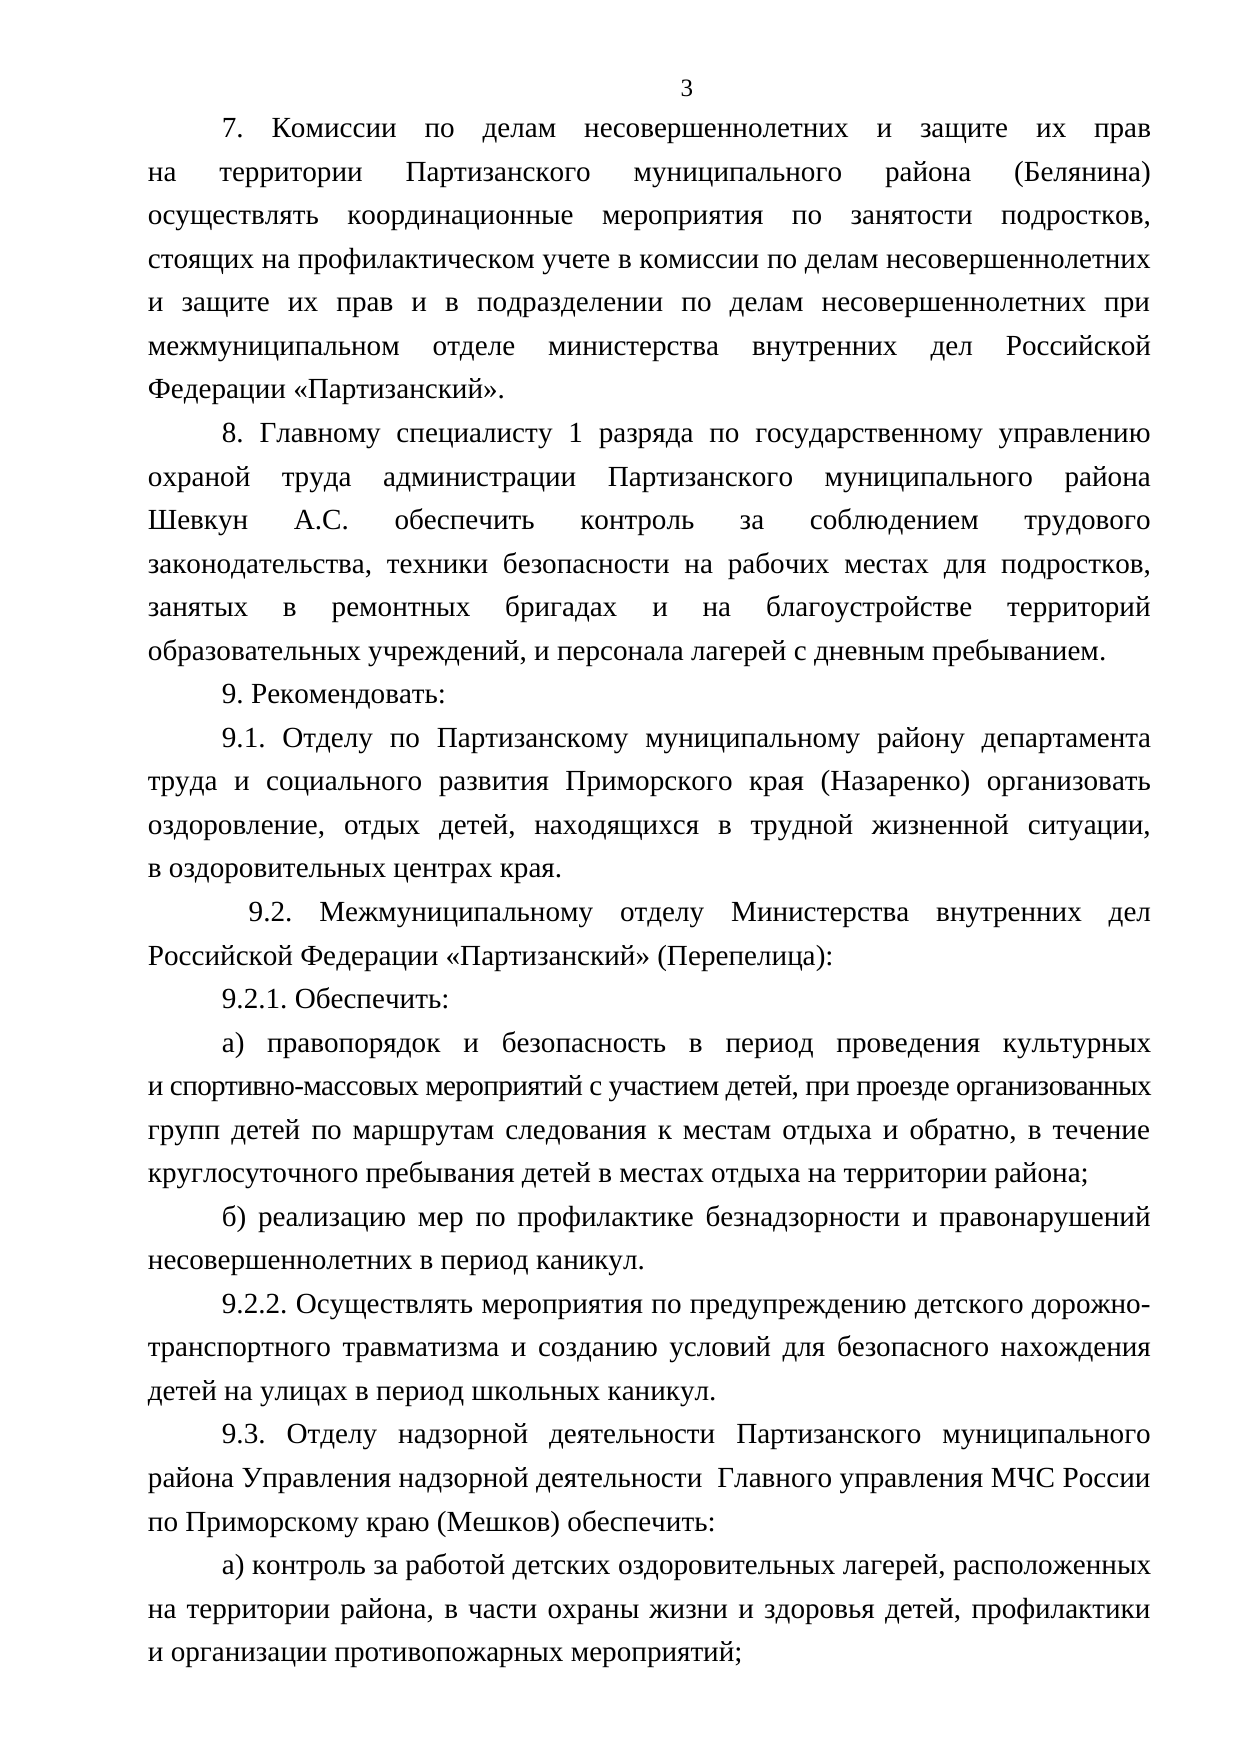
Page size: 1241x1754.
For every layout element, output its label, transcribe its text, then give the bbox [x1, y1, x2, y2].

text 9.1. Отделу по Партизанскому муниципальному району департамента труда и социального развития Приморского края (Назаренко) организовать оздоровление, отдых детей, находящихся в трудной жизненной ситуации, в оздоровительных центрах края. [148, 720, 1152, 884]
text 8. Главному специалисту 1 разряда по государственному управлению охраной труда администрации Партизанского муниципального района Шевкун А.С. обеспечить контроль за соблюдением трудового законодательства, техники безопасности на рабочих местах для подростков, занятых в ремонтных бригадах и на благоустройстве территорий образовательных учреждений, и персонала лагерей с дневным пребыванием. [148, 415, 1152, 666]
text б) реализацию мер по профилактике безнадзорности и правонарушений несовершеннолетних в период каникул. [148, 1199, 1152, 1276]
text 9.3. Отделу надзорной деятельности Партизанского муниципального района Управления надзорной деятельности Главного управления МЧС России по Приморскому краю (Мешков) обеспечить: [148, 1417, 1152, 1537]
text 3 [148, 73, 1152, 102]
text 9.2. Межмуниципальному отделу Министерства внутренних дел Российской Федерации «Партизанский» (Перепелица): [148, 894, 1152, 971]
text а) правопорядок и безопасность в период проведения культурных и спортивно-массовых мероприятий с участием детей, при проезде организованных групп детей по маршрутам следования к местам отдыха и обратно, в течение круглосуточного пребывания детей в местах отдыха на территории района; [148, 1025, 1152, 1189]
text 9.2.1. Обеспечить: [148, 981, 1152, 1015]
text 9. Рекомендовать: [148, 676, 1152, 710]
text а) контроль за работой детских оздоровительных лагерей, расположенных на территории района, в части охраны жизни и здоровья детей, профилактики и организации противопожарных мероприятий; [148, 1547, 1152, 1668]
text 7. Комиссии по делам несовершеннолетних и защите их прав на территории Партизанского муниципального района (Белянина) осуществлять координационные мероприятия по занятости подростков, стоящих на профилактическом учете в комиссии по делам несовершеннолетних и защите их прав и в подразделении по делам несовершеннолетних при межмуниципальном отделе министерства внутренних дел Российской Федерации «Партизанский». [148, 110, 1152, 405]
text 9.2.2. Осуществлять мероприятия по предупреждению детского дорожно-транспортного травматизма и созданию условий для безопасного нахождения детей на улицах в период школьных каникул. [148, 1286, 1152, 1407]
